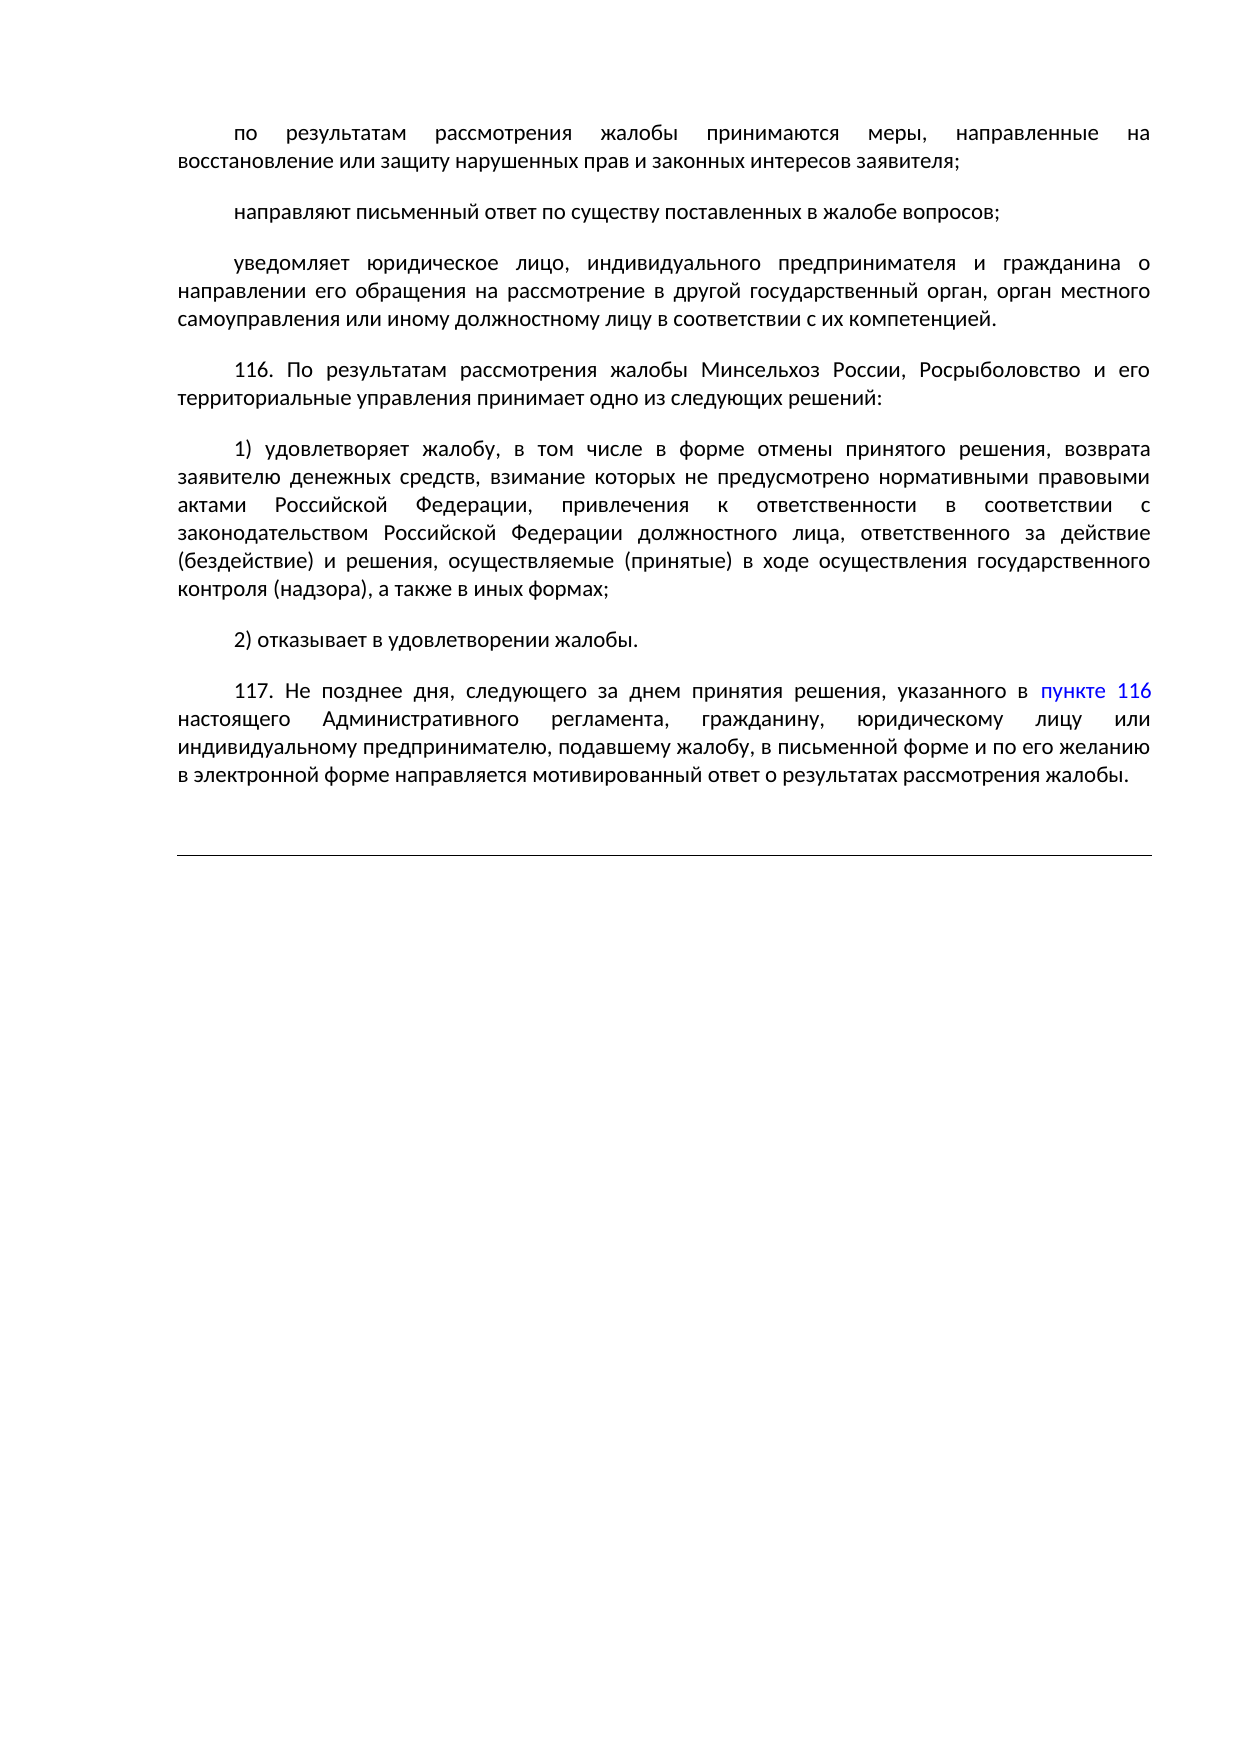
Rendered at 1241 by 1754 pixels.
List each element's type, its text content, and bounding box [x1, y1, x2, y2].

text 1) удовлетворяет жалобу, в том числе в форме отмены принятого решения, возврата заявителю денежных средств, взимание которых не предусмотрено нормативными правовыми актами Российской Федерации, привлечения к ответственности в соответствии с законодательством Российской Федерации должностного лица, ответственного за действие (бездействие) и решения, осуществляемые (принятые) в ходе осуществления государственного контроля (надзора), а также в иных формах; [177, 434, 1152, 602]
text 117. Не позднее дня, следующего за днем принятия решения, указанного в пункте 116 настоящего Административного регламента, гражданину, юридическому лицу или индивидуальному предпринимателю, подавшему жалобу, в письменной форме и по его желанию в электронной форме направляется мотивированный ответ о результатах рассмотрения жалобы. [177, 676, 1152, 788]
text направляют письменный ответ по существу поставленных в жалобе вопросов; [177, 197, 1152, 225]
text 2) отказывает в удовлетворении жалобы. [177, 625, 1152, 653]
text уведомляет юридическое лицо, индивидуального предпринимателя и гражданина о направлении его обращения на рассмотрение в другой государственный орган, орган местного самоуправления или иному должностному лицу в соответствии с их компетенцией. [177, 248, 1152, 332]
text по результатам рассмотрения жалобы принимаются меры, направленные на восстановление или защиту нарушенных прав и законных интересов заявителя; [177, 118, 1152, 174]
text 116. По результатам рассмотрения жалобы Минсельхоз России, Росрыболовство и его территориальные управления принимает одно из следующих решений: [177, 355, 1152, 411]
